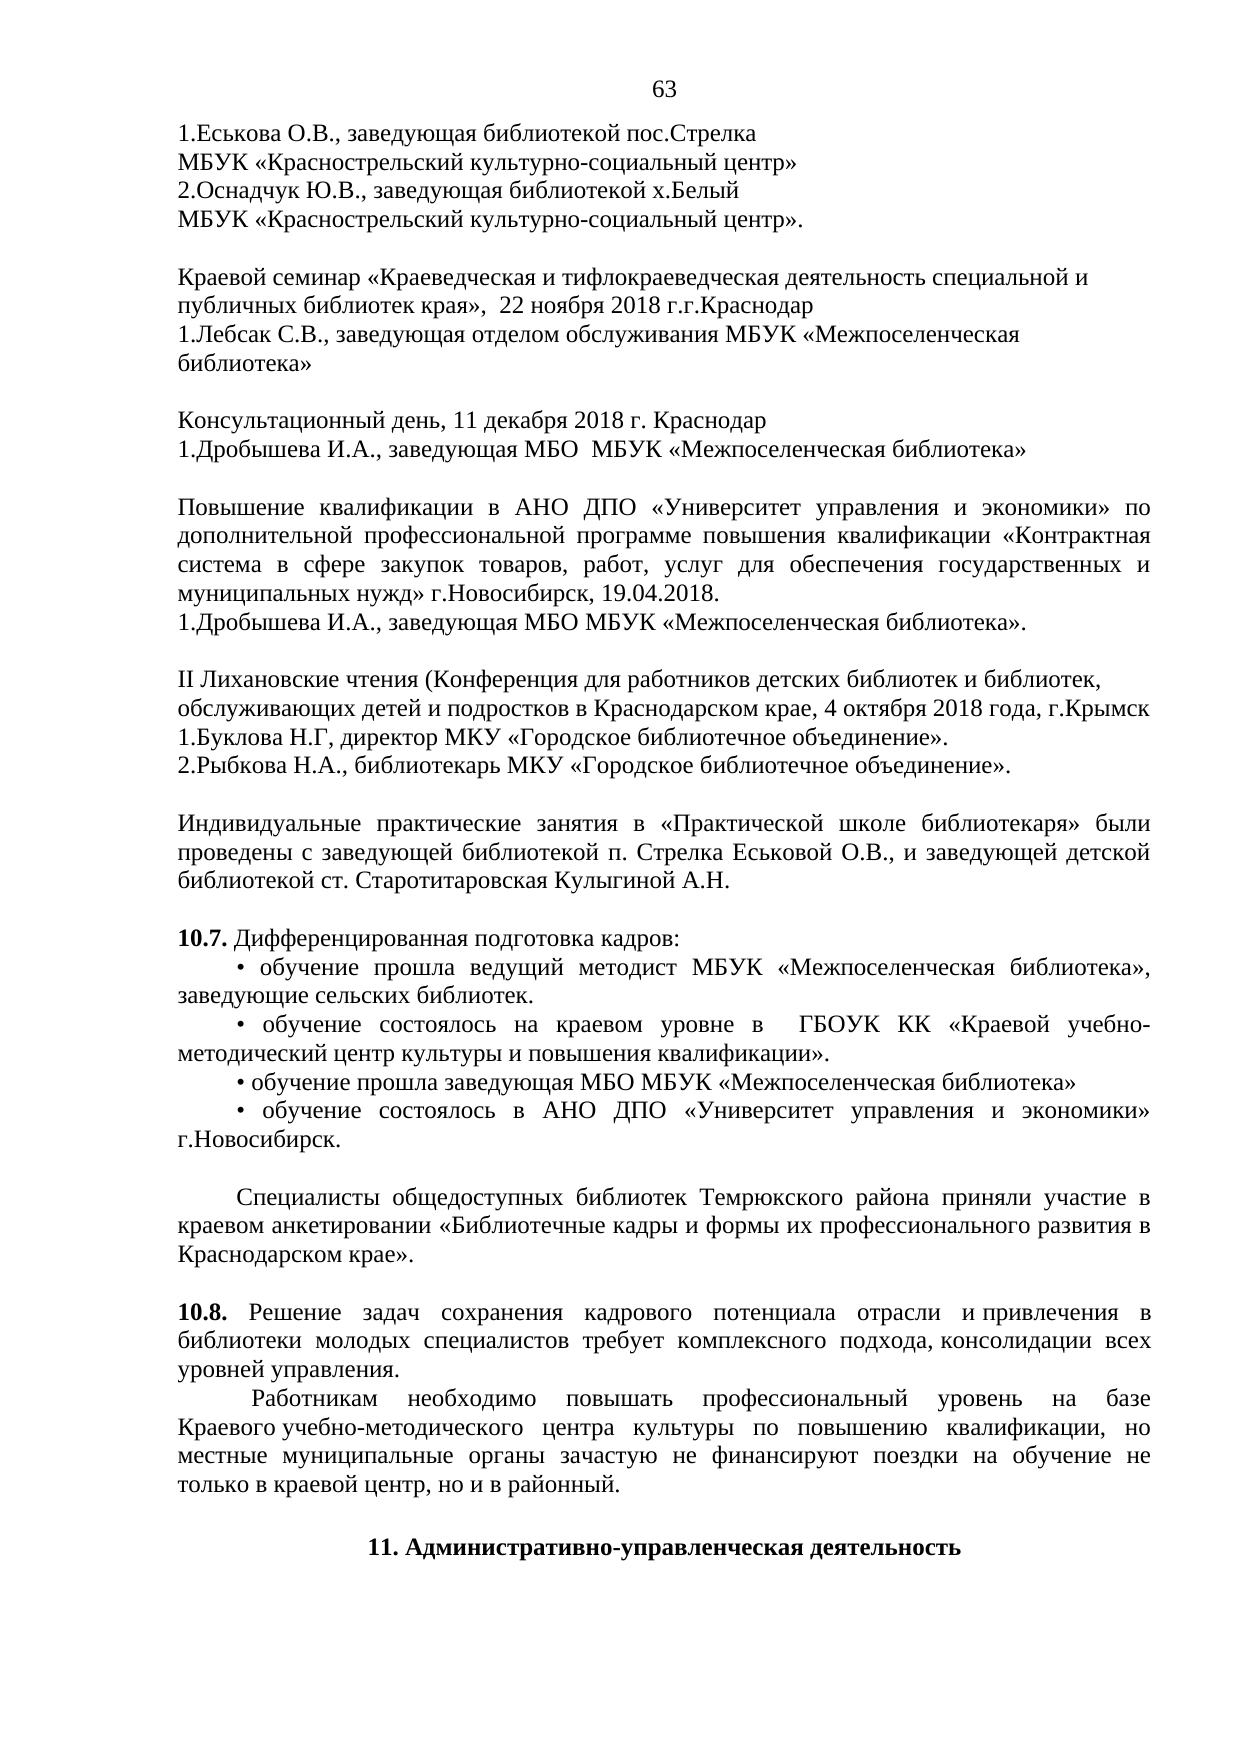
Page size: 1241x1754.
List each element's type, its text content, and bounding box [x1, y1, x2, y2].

text Повышение квалификации в АНО ДПО «Университет управления и экономики» по дополнительной профессиональной программе повышения квалификации «Контрактная система в сфере закупок товаров, работ, услуг для обеспечения государственных и муниципальных нужд» г.Новосибирск, 19.04.2018. [177, 492, 1152, 607]
text 1.Буклова Н.Г, директор МКУ «Городское библиотечное объединение». [177, 722, 1152, 751]
text Индивидуальные практические занятия в «Практической школе библиотекаря» были проведены с заведующей библиотекой п. Стрелка Еськовой О.В., и заведующей детской библиотекой ст. Старотитаровская Кулыгиной А.Н. [177, 808, 1152, 894]
text 10.8. Решение задач сохранения кадрового потенциала отрасли и привлечения в библиотеки молодых специалистов требует комплексного подхода, консолидации всех уровней управления. [177, 1297, 1152, 1383]
text 1.Дробышева И.А., заведующая МБО МБУК «Межпоселенческая библиотека» [177, 434, 1152, 463]
text Краевой семинар «Краеведческая и тифлокраеведческая деятельность специальной и публичных библиотек края», 22 ноября 2018 г.г.Краснодар [177, 262, 1152, 319]
text МБУК «Краснострельский культурно-социальный центр». [177, 204, 1152, 233]
text 11. Административно-управленческая деятельность [177, 1532, 1152, 1560]
text • обучение прошла ведущий методист МБУК «Межпоселенческая библиотека», заведующие сельских библиотек. [177, 952, 1152, 1009]
text • обучение состоялось на краевом уровне в ГБОУК КК «Краевой учебно-методический центр культуры и повышения квалификации». [177, 1009, 1152, 1067]
text Специалисты общедоступных библиотек Темрюкского района приняли участие в краевом анкетировании «Библиотечные кадры и формы их профессионального развития в Краснодарском крае». [177, 1182, 1152, 1268]
text • обучение состоялось в АНО ДПО «Университет управления и экономики» г.Новосибирск. [177, 1096, 1152, 1153]
text 10.7. Дифференцированная подготовка кадров: [177, 923, 1152, 952]
text Консультационный день, 11 декабря 2018 г. Краснодар [177, 406, 1152, 434]
text 2.Рыбкова Н.А., библиотекарь МКУ «Городское библиотечное объединение». [177, 751, 1152, 779]
text 1.Лебсак С.В., заведующая отделом обслуживания МБУК «Межпоселенческая библиотека» [177, 319, 1152, 377]
text МБУК «Краснострельский культурно-социальный центр» [177, 147, 1152, 176]
text II Лихановские чтения (Конференция для работников детских библиотек и библиотек, обслуживающих детей и подростков в Краснодарском крае, 4 октября 2018 года, г.Крымск [177, 664, 1152, 722]
text Работникам необходимо повышать профессиональный уровень на базе Краевого учебно-методического центра культуры по повышению квалификации, но местные муниципальные органы зачастую не финансируют поездки на обучение не только в краевой центр, но и в районный. [177, 1383, 1152, 1498]
text • обучение прошла заведующая МБО МБУК «Межпоселенческая библиотека» [177, 1067, 1152, 1096]
text 1.Дробышева И.А., заведующая МБО МБУК «Межпоселенческая библиотека». [177, 607, 1152, 636]
text 1.Еськова О.В., заведующая библиотекой пос.Стрелка [177, 118, 1152, 147]
text 2.Оснадчук Ю.В., заведующая библиотекой х.Белый [177, 176, 1152, 204]
